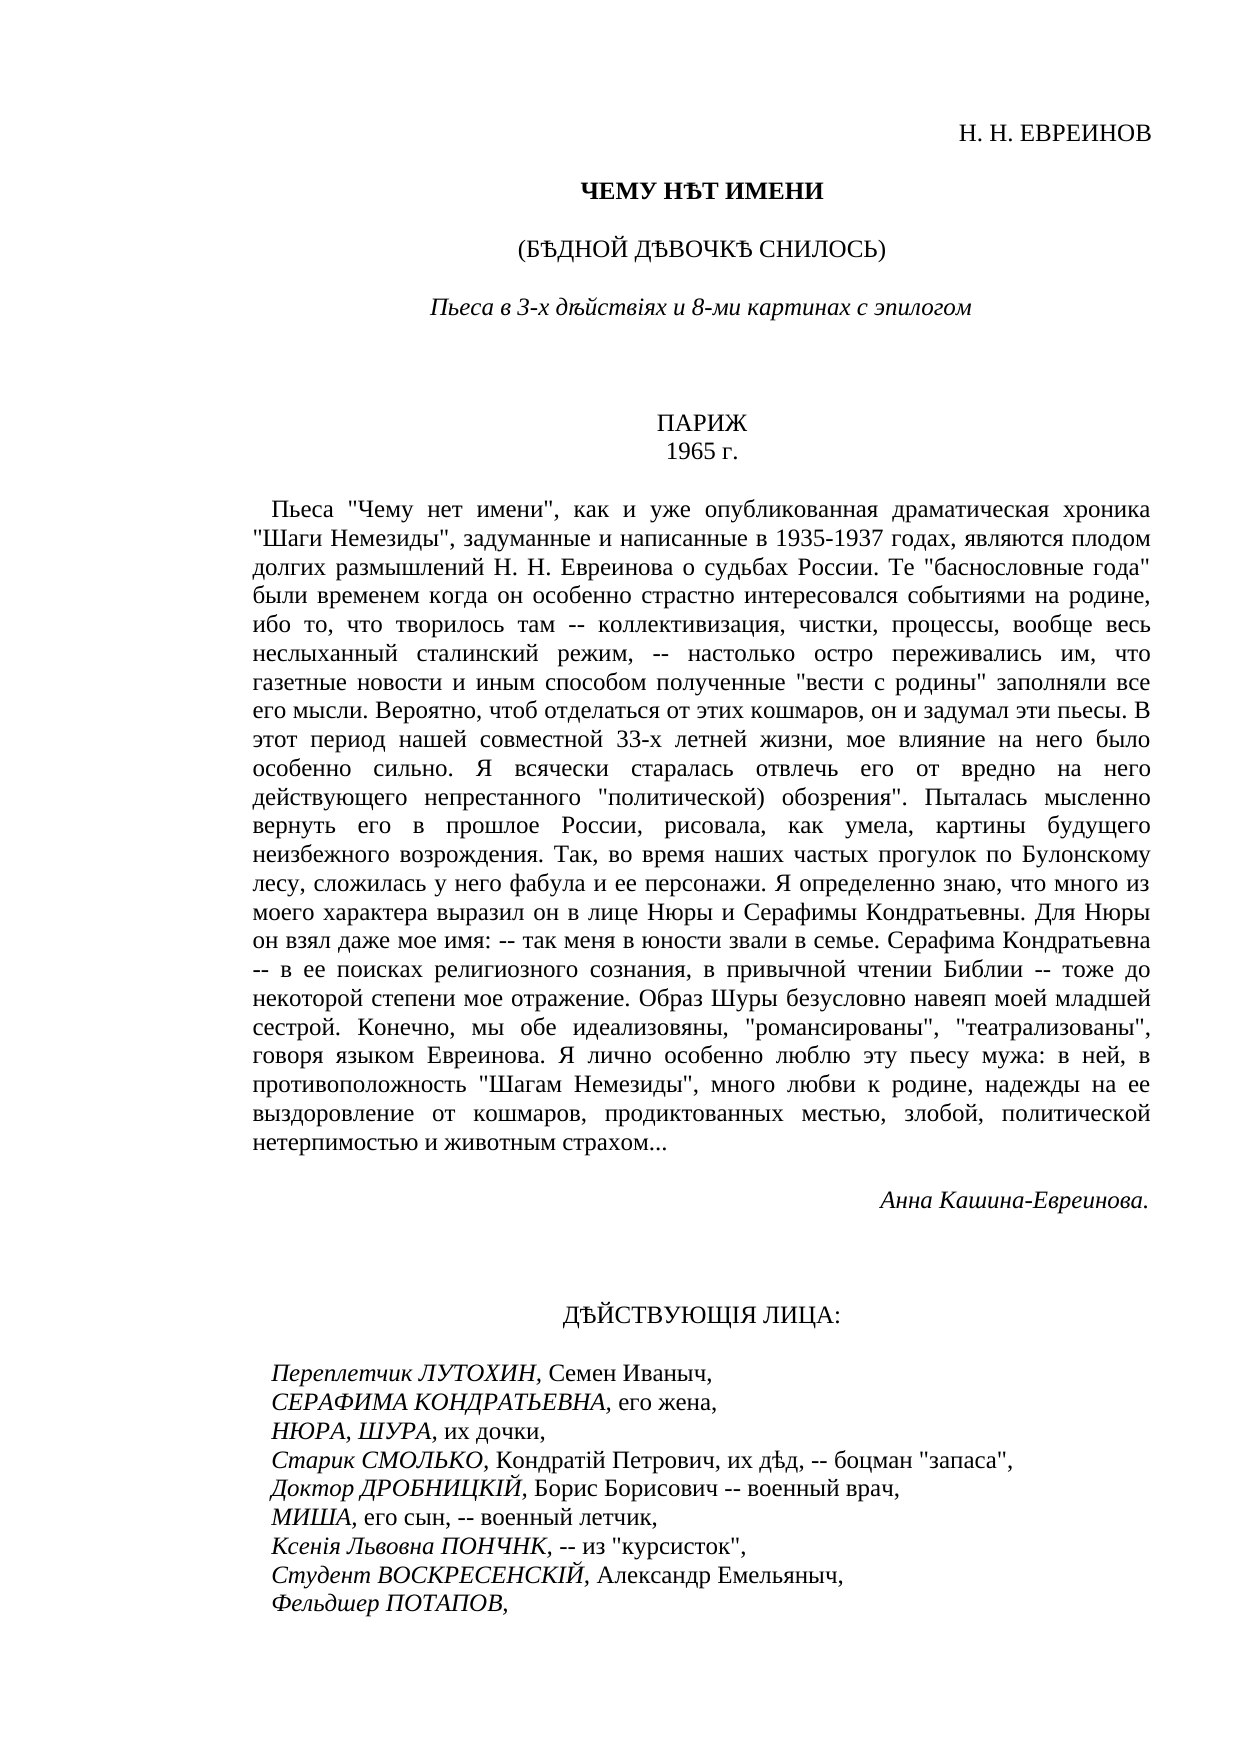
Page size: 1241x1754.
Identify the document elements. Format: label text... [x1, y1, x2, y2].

text ДѢЙСТВУЮЩІЯ ЛИЦА: [252, 1301, 1152, 1329]
text ЧЕМУ НѢТ ИМЕНИ [252, 176, 1152, 205]
text Переплетчик ЛУТОХИН, Семен Иваныч, [252, 1358, 1152, 1387]
text ПАРИЖ 1965 г. [252, 408, 1152, 465]
text Н. Н. ЕВРЕИНОВ [252, 118, 1152, 147]
text Доктор ДРОБНИЦКІЙ, Борис Борисович -- военный врач, [252, 1473, 1152, 1502]
text Анна Кашина-Евреинова. [252, 1185, 1152, 1213]
text Ксенія Львовна ПОНЧНК, -- из "курсисток", [252, 1531, 1152, 1560]
text Пьеса "Чему нет имени", как и уже опубликованная драматическая хроника "Шаги Немезиды", задуманные и написанные в 1935-1937 годах, являются плодом долгих размышлений H. Н. Евреинова о судьбах России. Те "баснословные года" были временем когда он особенно страстно интересовался событиями на родине, ибо то, что творилось там -- коллективизация, чистки, процессы, вообще весь неслыханный сталинский режим, -- настолько остро переживались им, что газетные новости и иным способом полученные "вести с родины" заполняли все его мысли. Вероятно, чтоб отделаться от этих кошмаров, он и задумал эти пьесы. В этот период нашей совместной 33-х летней жизни, мое влияние на него было особенно сильно. Я всячески старалась отвлечь его от вредно на него действующего непрестанного "политической) обозрения". Пыталась мысленно вернуть его в прошлое России, рисовала, как умела, картины будущего неизбежного возрождения. Так, во время наших частых прогулок по Булонскому лесу, сложилась у него фабула и ее персонажи. Я определенно знаю, что много из моего характера выразил он в лице Нюры и Серафимы Кондратьевны. Для Нюры он взял даже мое имя: -- так меня в юности звали в семье. Серафима Кондратьевна -- в ее поисках религиозного сознания, в привычной чтении Библии -- тоже до некоторой степени мое отражение. Образ Шуры безусловно навеяп моей младшей сестрой. Конечно, мы обе идеализовяны, "романсированы", "театрализованы", говоря языком Евреинова. Я лично особенно люблю эту пьесу мужа: в ней, в противоположность "Шагам Немезиды", много любви к родине, надежды на ее выздоровление от кошмаров, продиктованных местью, злобой, политической нетерпимостью и животным страхом... [252, 494, 1152, 1156]
text НЮРА, ШУРА, их дочки, [252, 1416, 1152, 1445]
text (БѢДНОЙ ДѢВОЧКѢ СНИЛОСЬ) [252, 234, 1152, 263]
text СЕРАФИМА КОНДРАТЬЕВНА, его жена, [252, 1387, 1152, 1416]
text МИША, его сын, -- военный летчик, [252, 1502, 1152, 1531]
text Фельдшер ПОТАПОВ, [252, 1588, 1152, 1617]
text Пьеса в 3-х дѣйствіях и 8-ми картинах с эпилогом [252, 292, 1152, 321]
text Студент ВОСКРЕСЕНСКІЙ, Александр Емельяныч, [252, 1560, 1152, 1588]
text Старик СМОЛЬКО, Кондратій Петрович, их дѣд, -- боцман "запаса", [252, 1445, 1152, 1473]
